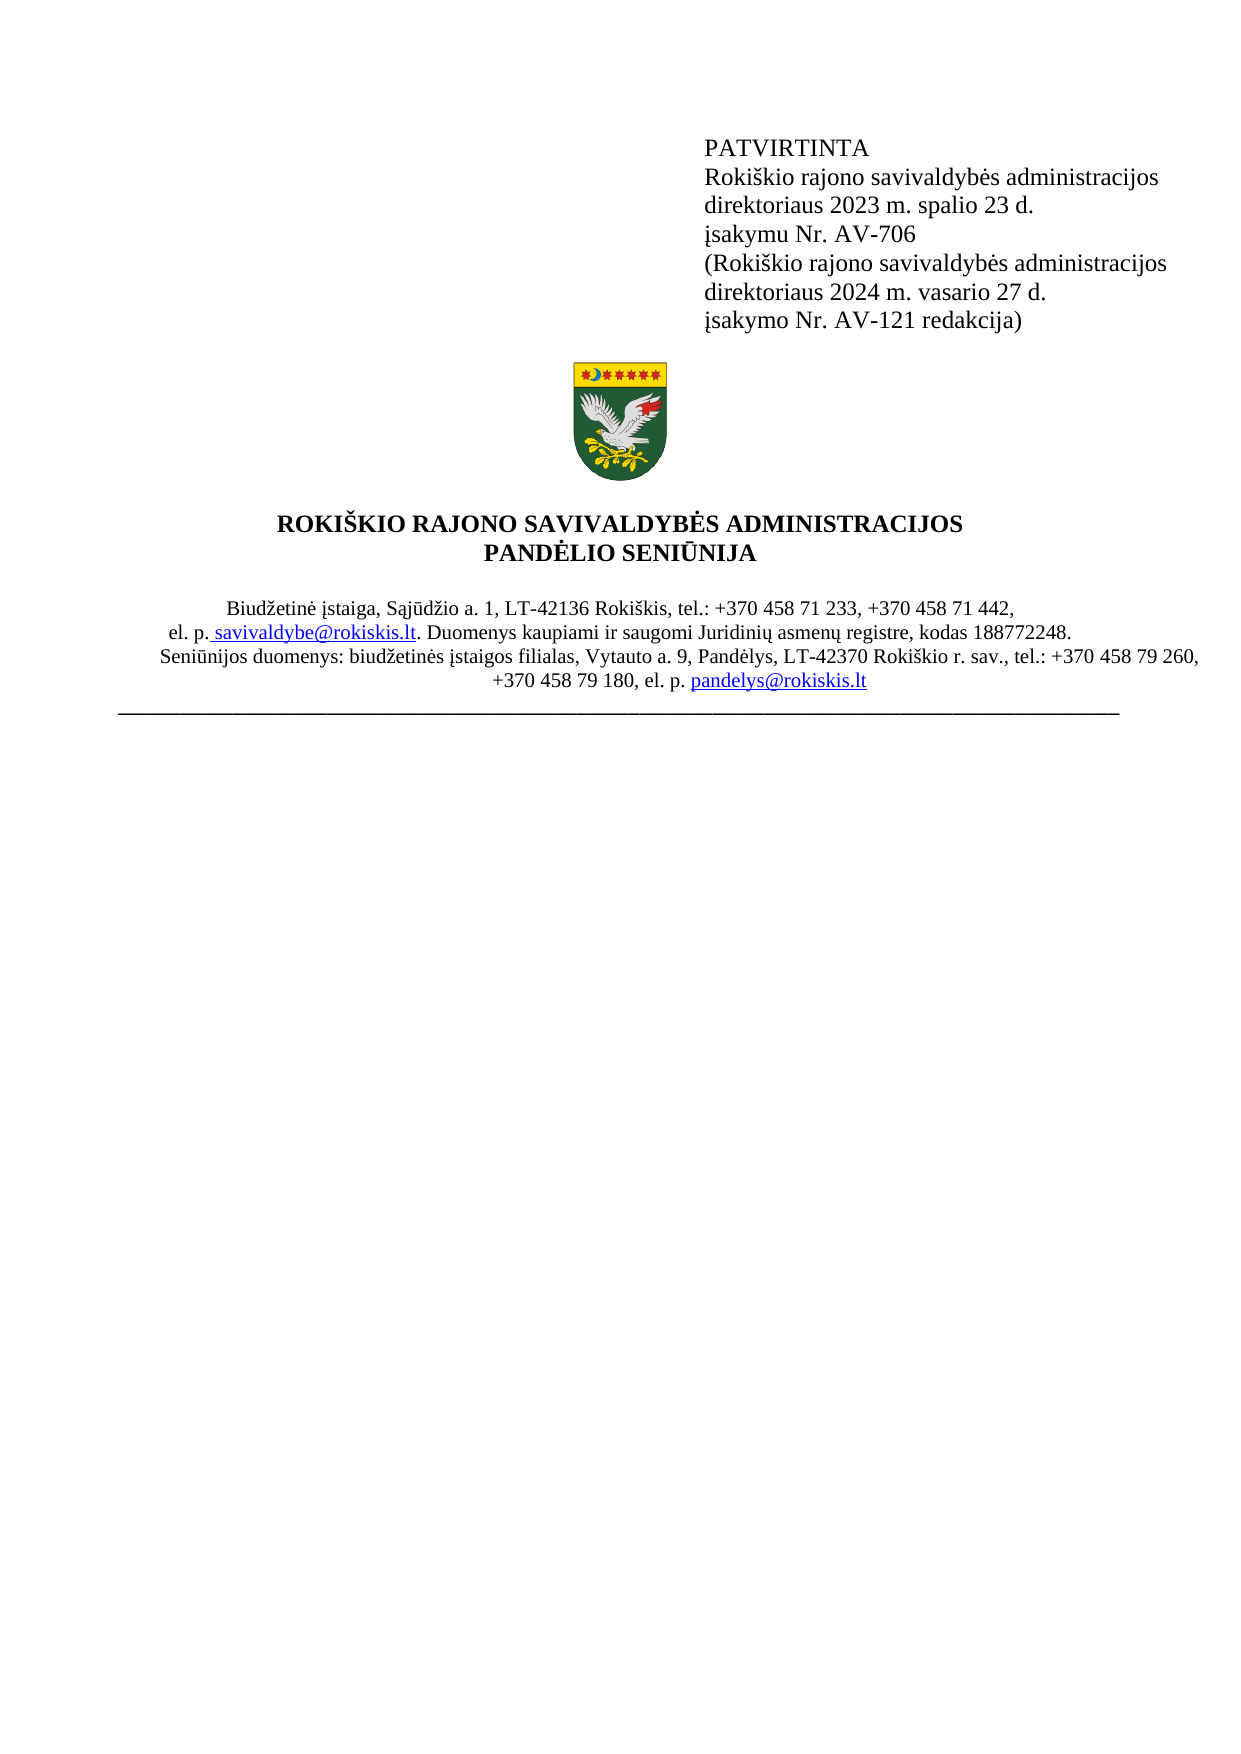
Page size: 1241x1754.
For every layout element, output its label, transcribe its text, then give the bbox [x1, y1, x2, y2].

text ROKIŠKIO RAJONO SAVIVALDYBĖS ADMINISTRACIJOS [39, 509, 1201, 538]
subtitle PANDĖLIO SENIŪNIJA [39, 538, 1201, 567]
text PATVIRTINTA [704, 133, 1201, 162]
text įsakymu Nr. AV-706 [704, 219, 1201, 248]
text Seniūnijos duomenys: biudžetinės įstaigos filialas, Vytauto a. 9, Pandėlys, LT-42370 Rokiškio r. sav., tel.: +370 458 79 260, +370 458 79 180, el. p. pandelys@rokiskis.lt [158, 644, 1201, 692]
text (Rokiškio rajono savivaldybės administracijos direktoriaus 2024 m. vasario 27 d. [704, 248, 1201, 305]
text Rokiškio rajono savivaldybės administracijos direktoriaus 2023 m. spalio 23 d. [704, 162, 1201, 219]
text el. p. savivaldybe@rokiskis.lt. Duomenys kaupiami ir saugomi Juridinių asmenų registre, kodas 188772248. [39, 620, 1201, 644]
text įsakymo Nr. AV-121 redakcija) [704, 305, 1201, 334]
text Biudžetinė įstaiga, Sąjūdžio a. 1, LT-42136 Rokiškis, tel.: +370 458 71 233, +370 458 71 442, [39, 596, 1201, 620]
picture [573, 362, 667, 481]
